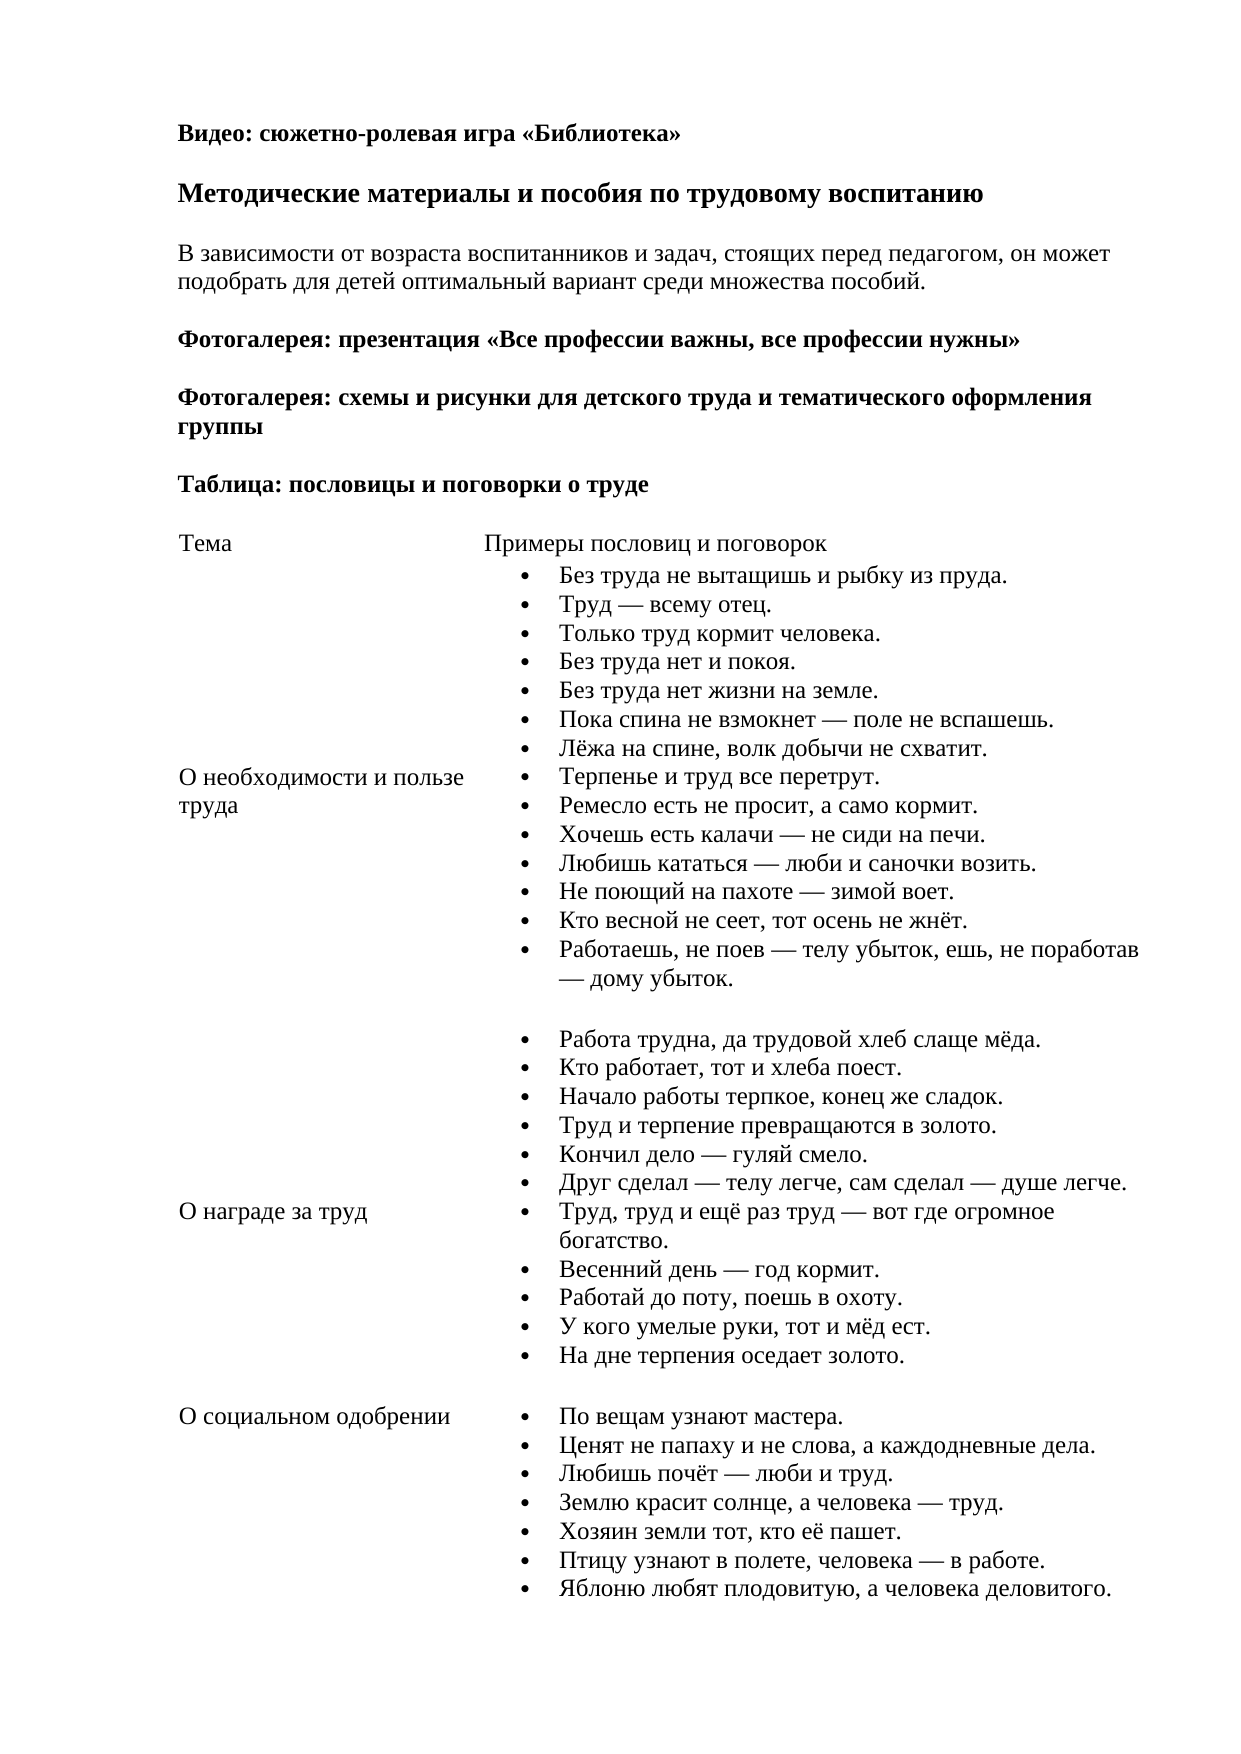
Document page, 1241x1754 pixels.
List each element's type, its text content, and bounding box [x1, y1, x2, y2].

text Фотогалерея: презентация «Все профессии важны, все профессии нужны» [177, 324, 1152, 353]
text Видео: сюжетно-ролевая игра «Библиотека» [177, 118, 1152, 147]
table_cell Работа трудна, да трудовой хлеб слаще мёда. Кто работает, тот и хлеба поест. Начало работы терпкое, конец же сладок. Труд и терпение превращаются в золото. Кончил дело — гуляй смело. Друг сделал — телу легче, сам сделал — душе легче. Труд, труд и ещё раз труд — вот где огромное богатство. Весенний день — год кормит. Работай до поту, поешь в охоту. У кого умелые руки, тот и мёд ест. На дне терпения оседает золото. [482, 1022, 1152, 1399]
text Таблица: пословицы и поговорки о труде [177, 469, 1152, 498]
table_cell О награде за труд [177, 1022, 482, 1399]
text Методические материалы и пособия по трудовому воспитанию [177, 176, 1152, 208]
table_cell О необходимости и пользе труда [177, 559, 482, 1022]
text В зависимости от возраста воспитанников и задач, стоящих перед педагогом, он может подобрать для детей оптимальный вариант среди множества пособий. [177, 238, 1152, 295]
table_header Тема [177, 527, 482, 559]
table_cell Без труда не вытащишь и рыбку из пруда. Труд — всему отец. Только труд кормит человека. Без труда нет и покоя. Без труда нет жизни на земле. Пока спина не взмокнет — поле не вспашешь. Лёжа на спине, волк добычи не схватит. Терпенье и труд все перетрут. Ремесло есть не просит, а само кормит. Хочешь есть калачи — не сиди на печи. Любишь кататься — люби и саночки возить. Не поющий на пахоте — зимой воет. Кто весной не сеет, тот осень не жнёт. Работаешь, не поев — телу убыток, ешь, не поработав — дому убыток. [482, 559, 1152, 1022]
text Фотогалерея: схемы и рисунки для детского труда и тематического оформления группы [177, 382, 1152, 440]
table_header Примеры пословиц и поговорок [482, 527, 1152, 559]
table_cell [177, 1400, 482, 1604]
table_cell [482, 1400, 1152, 1604]
